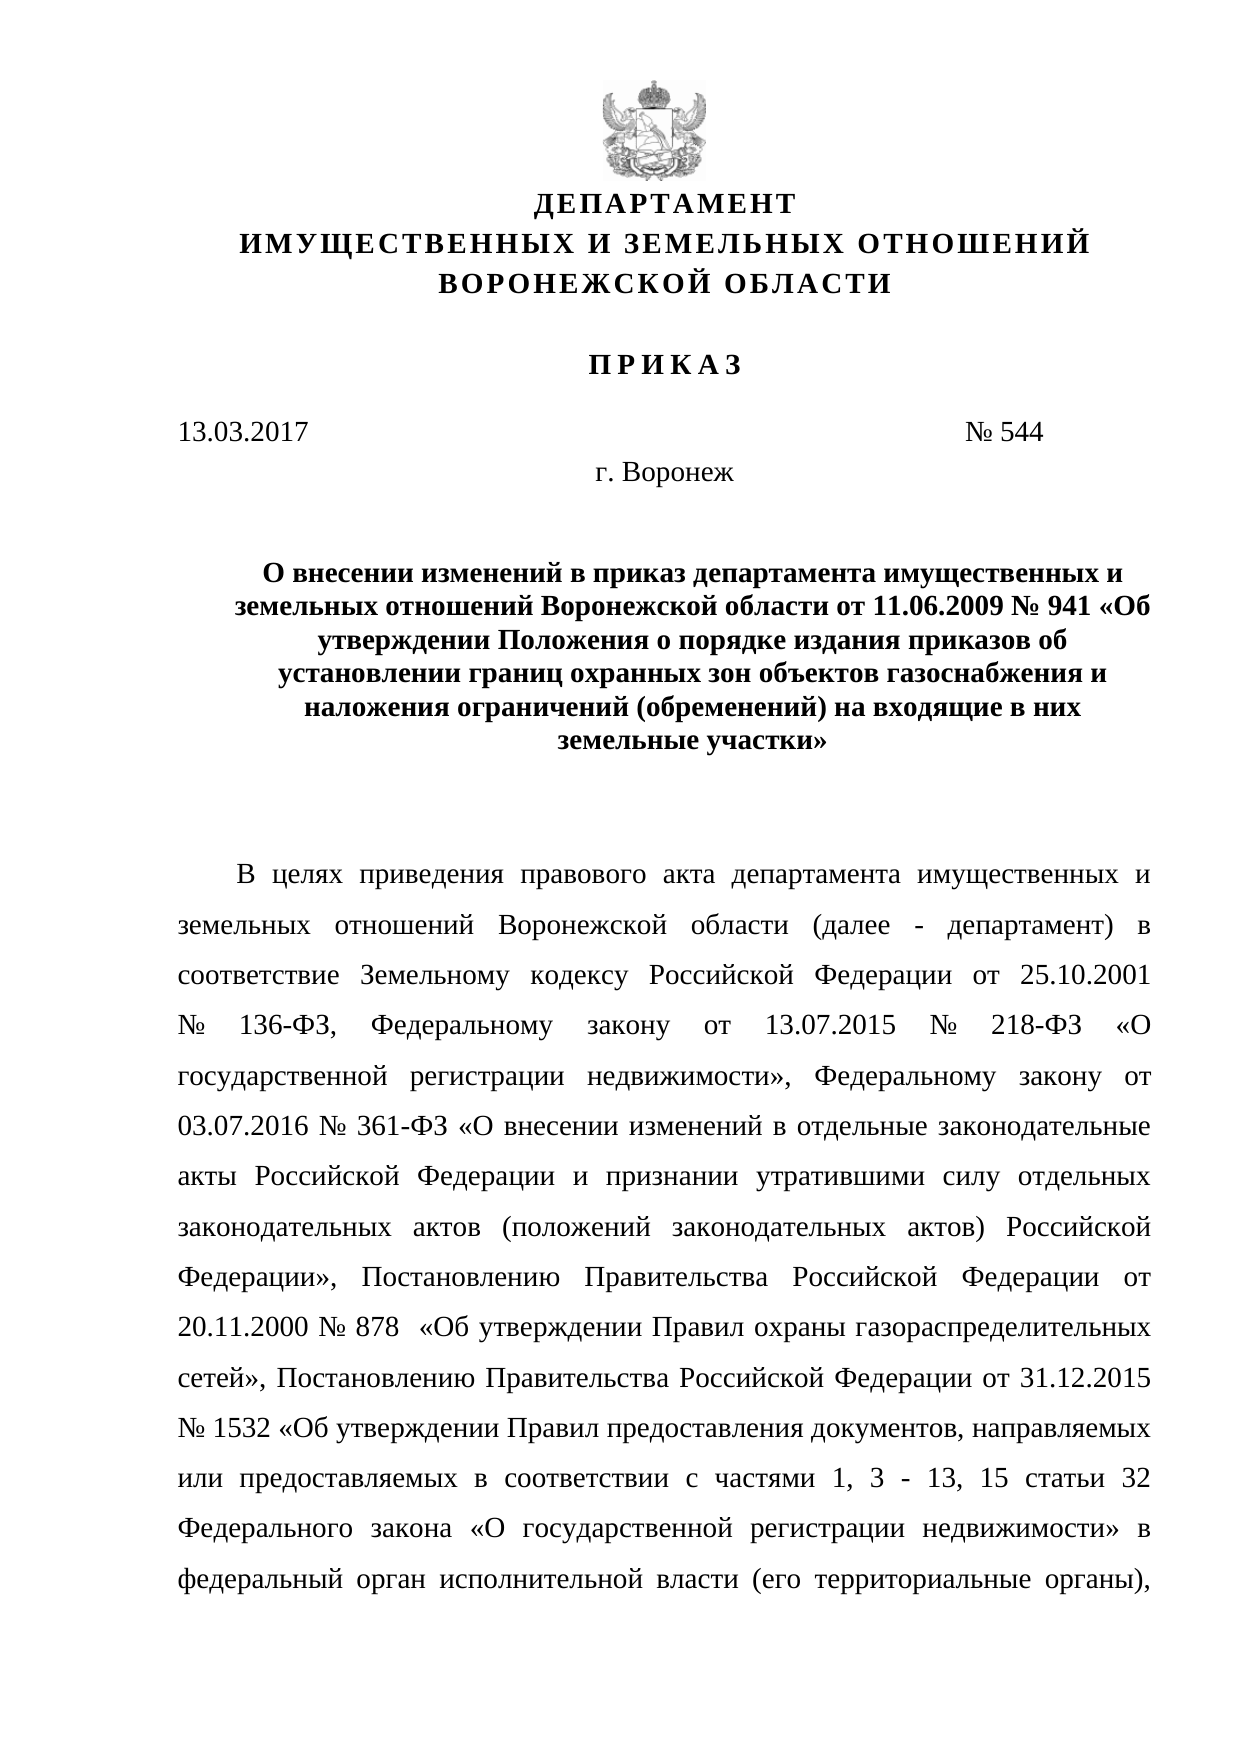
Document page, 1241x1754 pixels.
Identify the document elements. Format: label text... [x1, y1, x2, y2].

subtitle ВОРОНЕЖСКОЙ ОБЛАСТИ [177, 272, 1152, 299]
text ПРИКАЗ [177, 347, 1151, 380]
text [177, 857, 1152, 1594]
subtitle ИМУЩЕСТВЕННЫХ И ЗЕМЕЛЬНЫХ ОТНОШЕНИЙ [177, 233, 1152, 259]
text г. Воронеж [177, 454, 1151, 488]
text 13.03.2017 № 544 [177, 414, 1151, 447]
subtitle ДЕПАРТАМЕНТ [177, 131, 1152, 220]
text О внесении изменений в приказ департамента имущественных и земельных отношений Воронежской области от 11.06.2009 № 941 «Об утверждении Положения о порядке издания приказов об установлении границ охранных зон объектов газоснабжения и наложения ограничений (обременений) на входящие в них земельные участки» [233, 555, 1152, 756]
